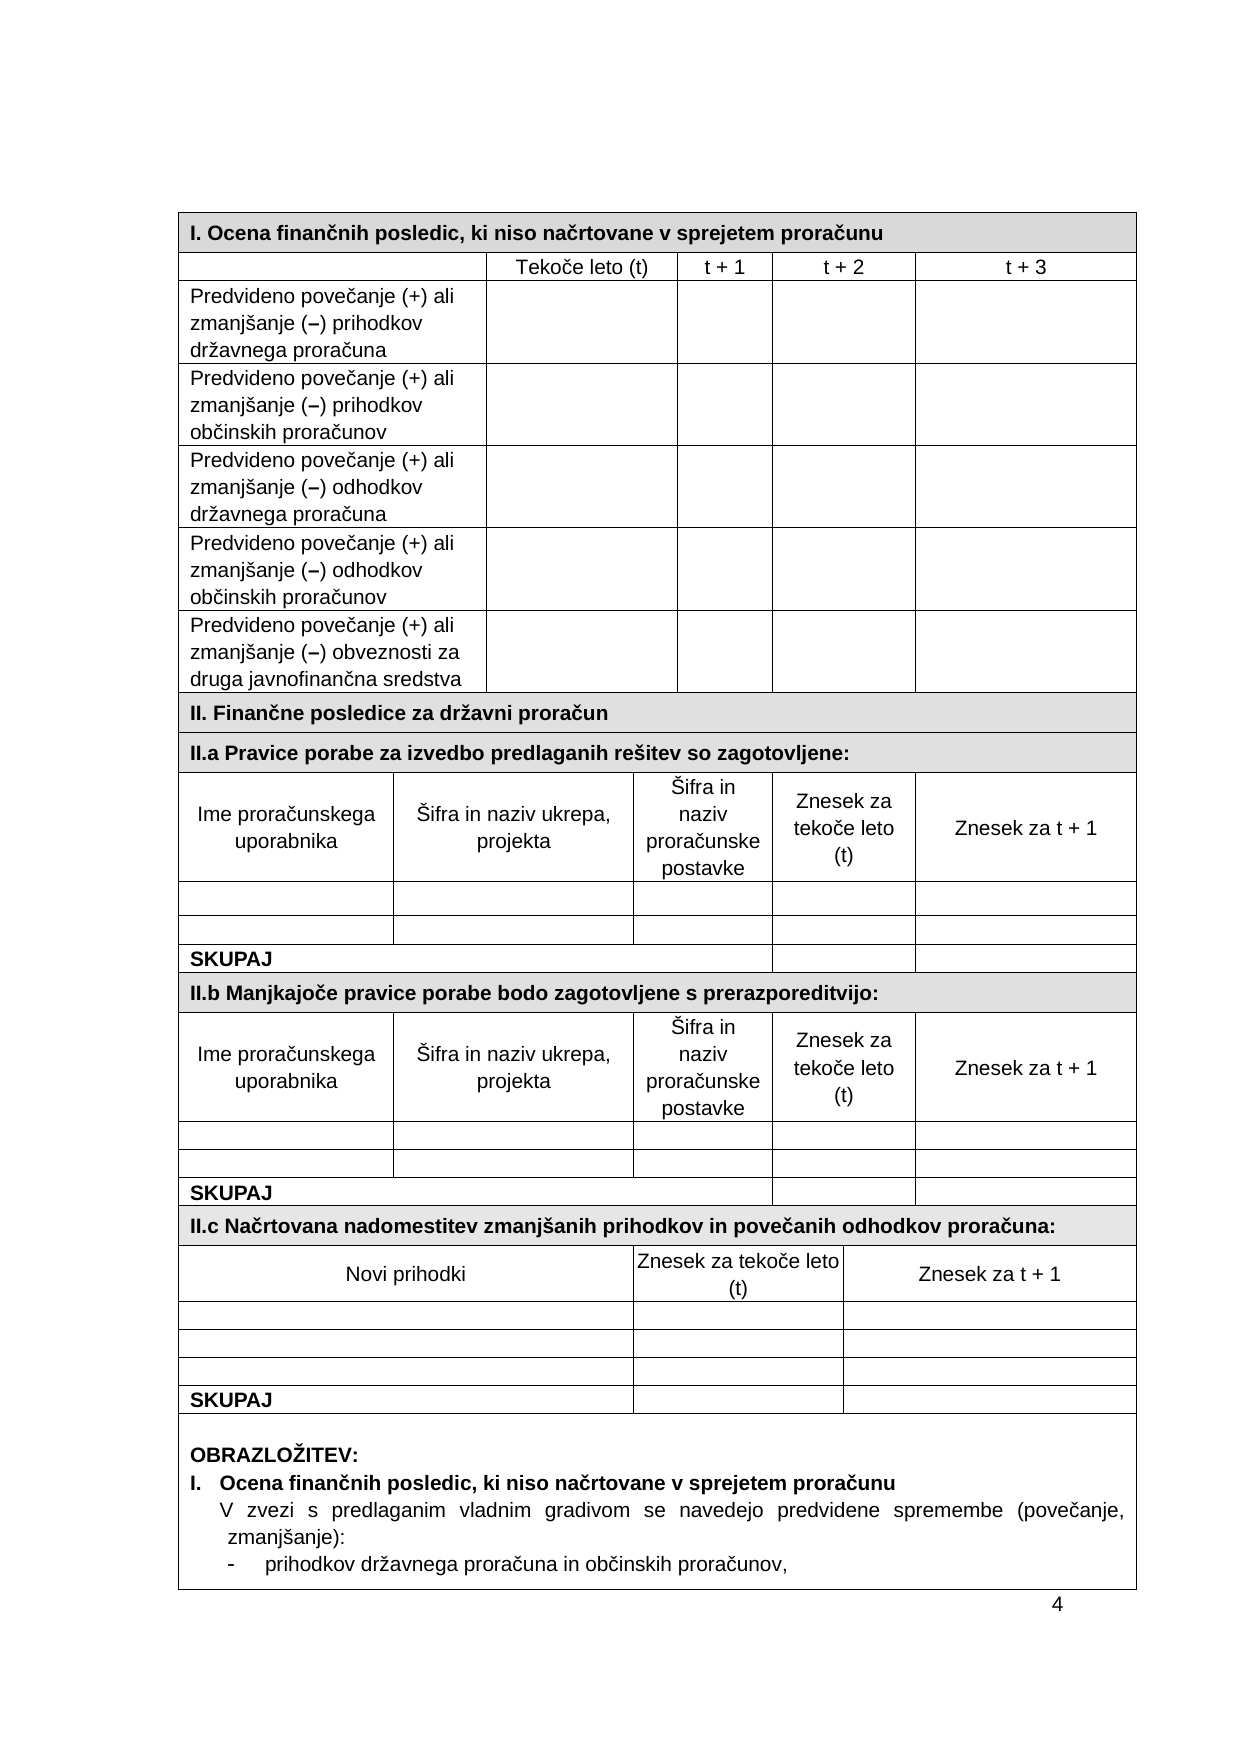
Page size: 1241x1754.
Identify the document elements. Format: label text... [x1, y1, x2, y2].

table_cell Znesek za tekoče leto (t) [773, 1013, 915, 1121]
table_cell [394, 882, 633, 915]
table_cell [179, 882, 393, 915]
table_cell [179, 1150, 393, 1177]
table_cell [634, 916, 772, 943]
table_cell [916, 1178, 1136, 1205]
table_cell Predvideno povečanje (+) ali zmanjšanje (–) obveznosti za druga javnofinančna sredstva [179, 611, 486, 692]
table_cell [773, 1122, 915, 1149]
table_cell [773, 611, 915, 692]
table_cell [916, 364, 1136, 445]
table_cell Šifra in naziv ukrepa, projekta [394, 773, 633, 881]
table_cell SKUPAJ [179, 945, 772, 972]
table_cell [678, 364, 772, 445]
table_cell Ime proračunskega uporabnika [179, 773, 393, 881]
table_cell [487, 446, 677, 527]
table_cell [678, 281, 772, 363]
table_cell II. Finančne posledice za državni proračun [179, 693, 1136, 732]
table_cell [179, 1302, 633, 1329]
table_cell Novi prihodki [179, 1246, 633, 1301]
table_cell [844, 1302, 1136, 1329]
table_header I. Ocena finančnih posledic, ki niso načrtovane v sprejetem proračunu [179, 213, 1136, 252]
table_cell [634, 1302, 843, 1329]
table_cell [773, 916, 915, 943]
table_cell [773, 1150, 915, 1177]
table_cell [916, 882, 1136, 915]
table_cell [916, 1150, 1136, 1177]
table_cell t + 3 [916, 253, 1136, 280]
table_cell [179, 1330, 633, 1357]
table_cell SKUPAJ [179, 1386, 633, 1413]
table_cell [844, 1358, 1136, 1385]
table_cell [916, 528, 1136, 609]
table_cell [844, 1386, 1136, 1413]
table_cell Znesek za t + 1 [916, 1013, 1136, 1121]
table_cell [916, 916, 1136, 943]
table_cell t + 1 [678, 253, 772, 280]
table_cell [634, 1358, 843, 1385]
table_cell [179, 253, 486, 280]
table_cell [773, 882, 915, 915]
table_cell Šifra in naziv ukrepa, projekta [394, 1013, 633, 1121]
table_cell [916, 1122, 1136, 1149]
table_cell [179, 1414, 1136, 1589]
table_cell [394, 1150, 633, 1177]
table_cell [844, 1330, 1136, 1357]
table_cell [179, 916, 393, 943]
table_cell Tekoče leto (t) [487, 253, 677, 280]
table_cell Predvideno povečanje (+) ali zmanjšanje (–) prihodkov državnega proračuna [179, 281, 486, 363]
table_cell Znesek za t + 1 [916, 773, 1136, 881]
table_cell Znesek za tekoče leto (t) [634, 1246, 843, 1301]
table_cell II.c Načrtovana nadomestitev zmanjšanih prihodkov in povečanih odhodkov proračuna: [179, 1206, 1136, 1245]
table_cell [487, 611, 677, 692]
table_cell [773, 945, 915, 972]
table_cell Šifra in naziv proračunske postavke [634, 773, 772, 881]
table_cell [916, 281, 1136, 363]
table_cell [634, 1150, 772, 1177]
table_cell [678, 446, 772, 527]
table_cell SKUPAJ [179, 1178, 772, 1205]
table_cell [773, 528, 915, 609]
table_cell Predvideno povečanje (+) ali zmanjšanje (–) odhodkov občinskih proračunov [179, 528, 486, 609]
table_cell [634, 1330, 843, 1357]
table_cell [179, 1358, 633, 1385]
table_cell [487, 528, 677, 609]
table_cell [394, 1122, 633, 1149]
table_cell [678, 611, 772, 692]
table_cell [916, 446, 1136, 527]
table_cell II.a Pravice porabe za izvedbo predlaganih rešitev so zagotovljene: [179, 733, 1136, 772]
table_cell [773, 281, 915, 363]
table_cell Znesek za tekoče leto (t) [773, 773, 915, 881]
table_cell [487, 364, 677, 445]
table_cell Ime proračunskega uporabnika [179, 1013, 393, 1121]
table_cell [773, 1178, 915, 1205]
table_cell II.b Manjkajoče pravice porabe bodo zagotovljene s prerazporeditvijo: [179, 973, 1136, 1012]
table_cell Predvideno povečanje (+) ali zmanjšanje (–) odhodkov državnega proračuna [179, 446, 486, 527]
table_cell [773, 364, 915, 445]
table_cell [634, 1386, 843, 1413]
table_cell [634, 1122, 772, 1149]
table_cell [678, 528, 772, 609]
table_cell Predvideno povečanje (+) ali zmanjšanje (–) prihodkov občinskih proračunov [179, 364, 486, 445]
table_cell Šifra in naziv proračunske postavke [634, 1013, 772, 1121]
table_cell [916, 945, 1136, 972]
table_cell [634, 882, 772, 915]
table_cell Znesek za t + 1 [844, 1246, 1136, 1301]
table_cell [179, 1122, 393, 1149]
table_cell t + 2 [773, 253, 915, 280]
table_cell [394, 916, 633, 943]
table_cell [487, 281, 677, 363]
table_cell [773, 446, 915, 527]
table_cell [916, 611, 1136, 692]
